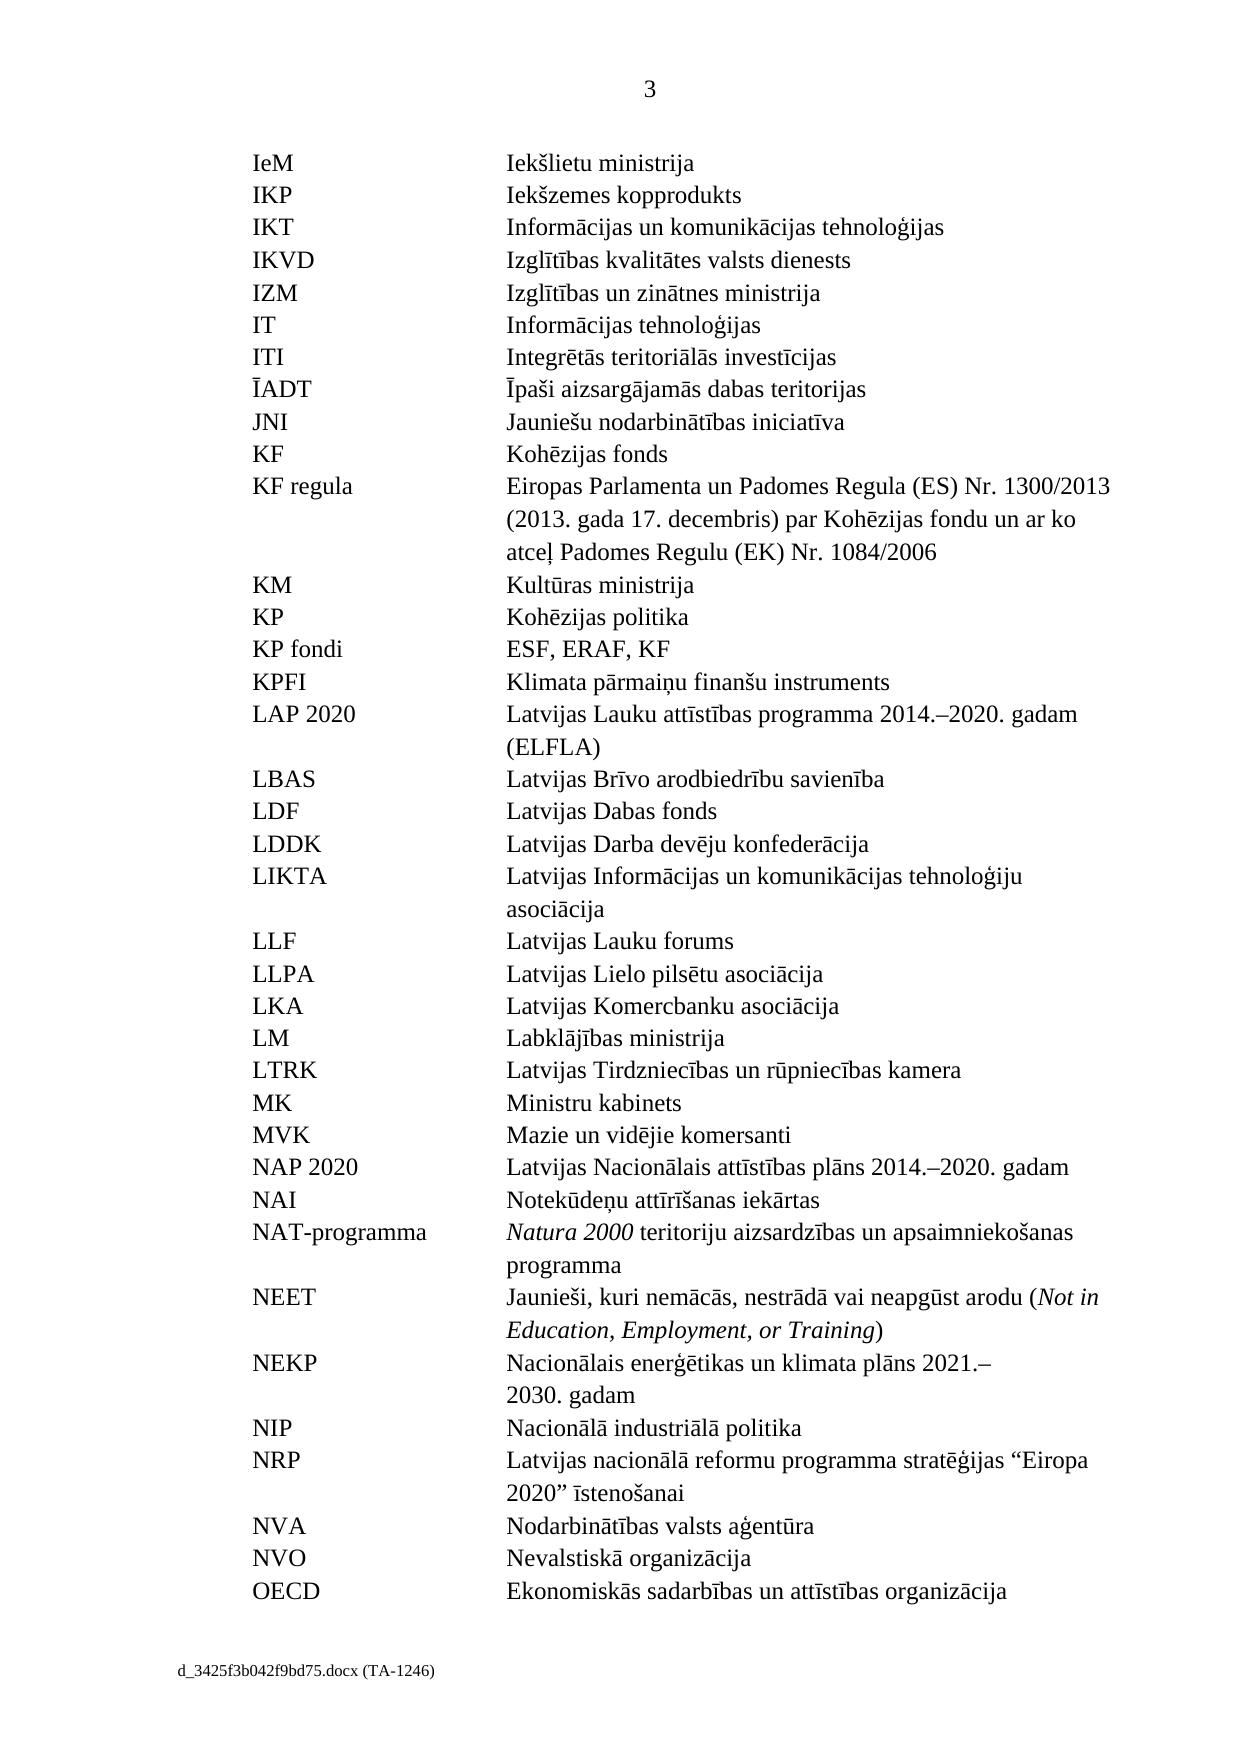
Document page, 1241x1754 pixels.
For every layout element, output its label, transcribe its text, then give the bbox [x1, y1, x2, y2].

table_cell Nacionālā industriālā politika [495, 1413, 1122, 1445]
table_cell Informācijas un komunikācijas tehnoloģijas Izglītības kvalitātes valsts dienests [495, 212, 1122, 278]
table_cell KF [241, 439, 495, 471]
table_cell Nodarbinātības valsts aģentūra [495, 1511, 1122, 1543]
table_cell NRP [241, 1445, 495, 1511]
table_cell Natura 2000 teritoriju aizsardzības un apsaimniekošanas programma [495, 1217, 1122, 1282]
table_cell ESF, ERAF, KF [495, 634, 1122, 667]
table_cell Īpaši aizsargājamās dabas teritorijas [495, 375, 1122, 407]
table_cell NEET [241, 1282, 495, 1348]
table_cell IT [241, 310, 495, 342]
table_cell Jauniešu nodarbinātības iniciatīva [495, 407, 1122, 439]
table_cell NAI [241, 1185, 495, 1217]
table_cell LDF [241, 796, 495, 829]
table_cell Latvijas Informācijas un komunikācijas tehnoloģiju asociācija [495, 861, 1122, 926]
table_cell Latvijas Brīvo arodbiedrību savienība [495, 764, 1122, 796]
table_cell LBAS [241, 764, 495, 796]
table_cell LAP 2020 [241, 699, 495, 764]
table_cell LIKTA [241, 861, 495, 926]
table_cell Klimata pārmaiņu finanšu instruments [495, 667, 1122, 699]
table_cell Latvijas Lauku forums [495, 926, 1122, 959]
table_cell Latvijas Dabas fonds [495, 796, 1122, 829]
table_cell KPFI [241, 667, 495, 699]
table_cell Latvijas Komercbanku asociācija [495, 991, 1122, 1023]
table_cell Latvijas Tirdzniecības un rūpniecības kamera [495, 1056, 1122, 1088]
table_cell Ministru kabinets [495, 1088, 1122, 1120]
table_cell Latvijas Darba devēju konfederācija [495, 829, 1122, 861]
table_cell LLF [241, 926, 495, 959]
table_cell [495, 1576, 1122, 1608]
table_cell KF regula [241, 471, 495, 570]
table_cell LKA [241, 991, 495, 1023]
table_cell ĪADT [241, 375, 495, 407]
table_cell Informācijas tehnoloģijas [495, 310, 1122, 342]
table_cell Iekšzemes kopprodukts [495, 180, 1122, 212]
table_cell NIP [241, 1413, 495, 1445]
table_cell IKP [241, 180, 495, 212]
table_cell Latvijas Nacionālais attīstības plāns 2014.–2020. gadam [495, 1153, 1122, 1185]
table_cell KM [241, 570, 495, 602]
table_cell Kohēzijas fonds [495, 439, 1122, 471]
table_cell LM [241, 1023, 495, 1056]
table_cell Kultūras ministrija [495, 570, 1122, 602]
table_cell MVK [241, 1120, 495, 1152]
table_cell LTRK [241, 1056, 495, 1088]
table_cell ITI [241, 342, 495, 374]
table_cell Integrētās teritoriālās investīcijas [495, 342, 1122, 374]
table_cell IeM [241, 148, 495, 180]
table_cell Nevalstiskā organizācija [495, 1544, 1122, 1576]
table_cell JNI [241, 407, 495, 439]
table_cell NAT-programma [241, 1217, 495, 1282]
table_cell Mazie un vidējie komersanti [495, 1120, 1122, 1152]
table_cell KP fondi [241, 634, 495, 667]
table_cell LDDK [241, 829, 495, 861]
table_cell OECD [241, 1576, 495, 1608]
table_cell Labklājības ministrija [495, 1023, 1122, 1056]
table_cell Latvijas Lielo pilsētu asociācija [495, 959, 1122, 991]
table_cell Notekūdeņu attīrīšanas iekārtas [495, 1185, 1122, 1217]
table_cell Jaunieši, kuri nemācās, nestrādā vai neapgūst arodu (Not in Education, Employment, or Training) [495, 1282, 1122, 1348]
table_cell Latvijas nacionālā reformu programma stratēģijas “Eiropa 2020” īstenošanai [495, 1445, 1122, 1511]
table_cell Eiropas Parlamenta un Padomes Regula (ES) Nr. 1300/2013 (2013. gada 17. decembris) par Kohēzijas fondu un ar ko atceļ Padomes Regulu (EK) Nr. 1084/2006 [495, 471, 1122, 570]
table_cell KP [241, 602, 495, 634]
table_cell Kohēzijas politika [495, 602, 1122, 634]
table_cell Nacionālais enerģētikas un klimata plāns 2021.–2030. gadam [495, 1348, 1122, 1413]
table_cell Latvijas Lauku attīstības programma 2014.–2020. gadam (ELFLA) [495, 699, 1122, 764]
table_cell LLPA [241, 959, 495, 991]
table_cell NEKP [241, 1348, 495, 1413]
table_cell Iekšlietu ministrija [495, 148, 1122, 180]
table_cell NVA [241, 1511, 495, 1543]
table_cell NVO [241, 1544, 495, 1576]
table_cell NAP 2020 [241, 1153, 495, 1185]
table_cell Izglītības un zinātnes ministrija [495, 278, 1122, 310]
table_cell IKT IKVD [241, 212, 495, 278]
table_cell IZM [241, 278, 495, 310]
table_cell MK [241, 1088, 495, 1120]
